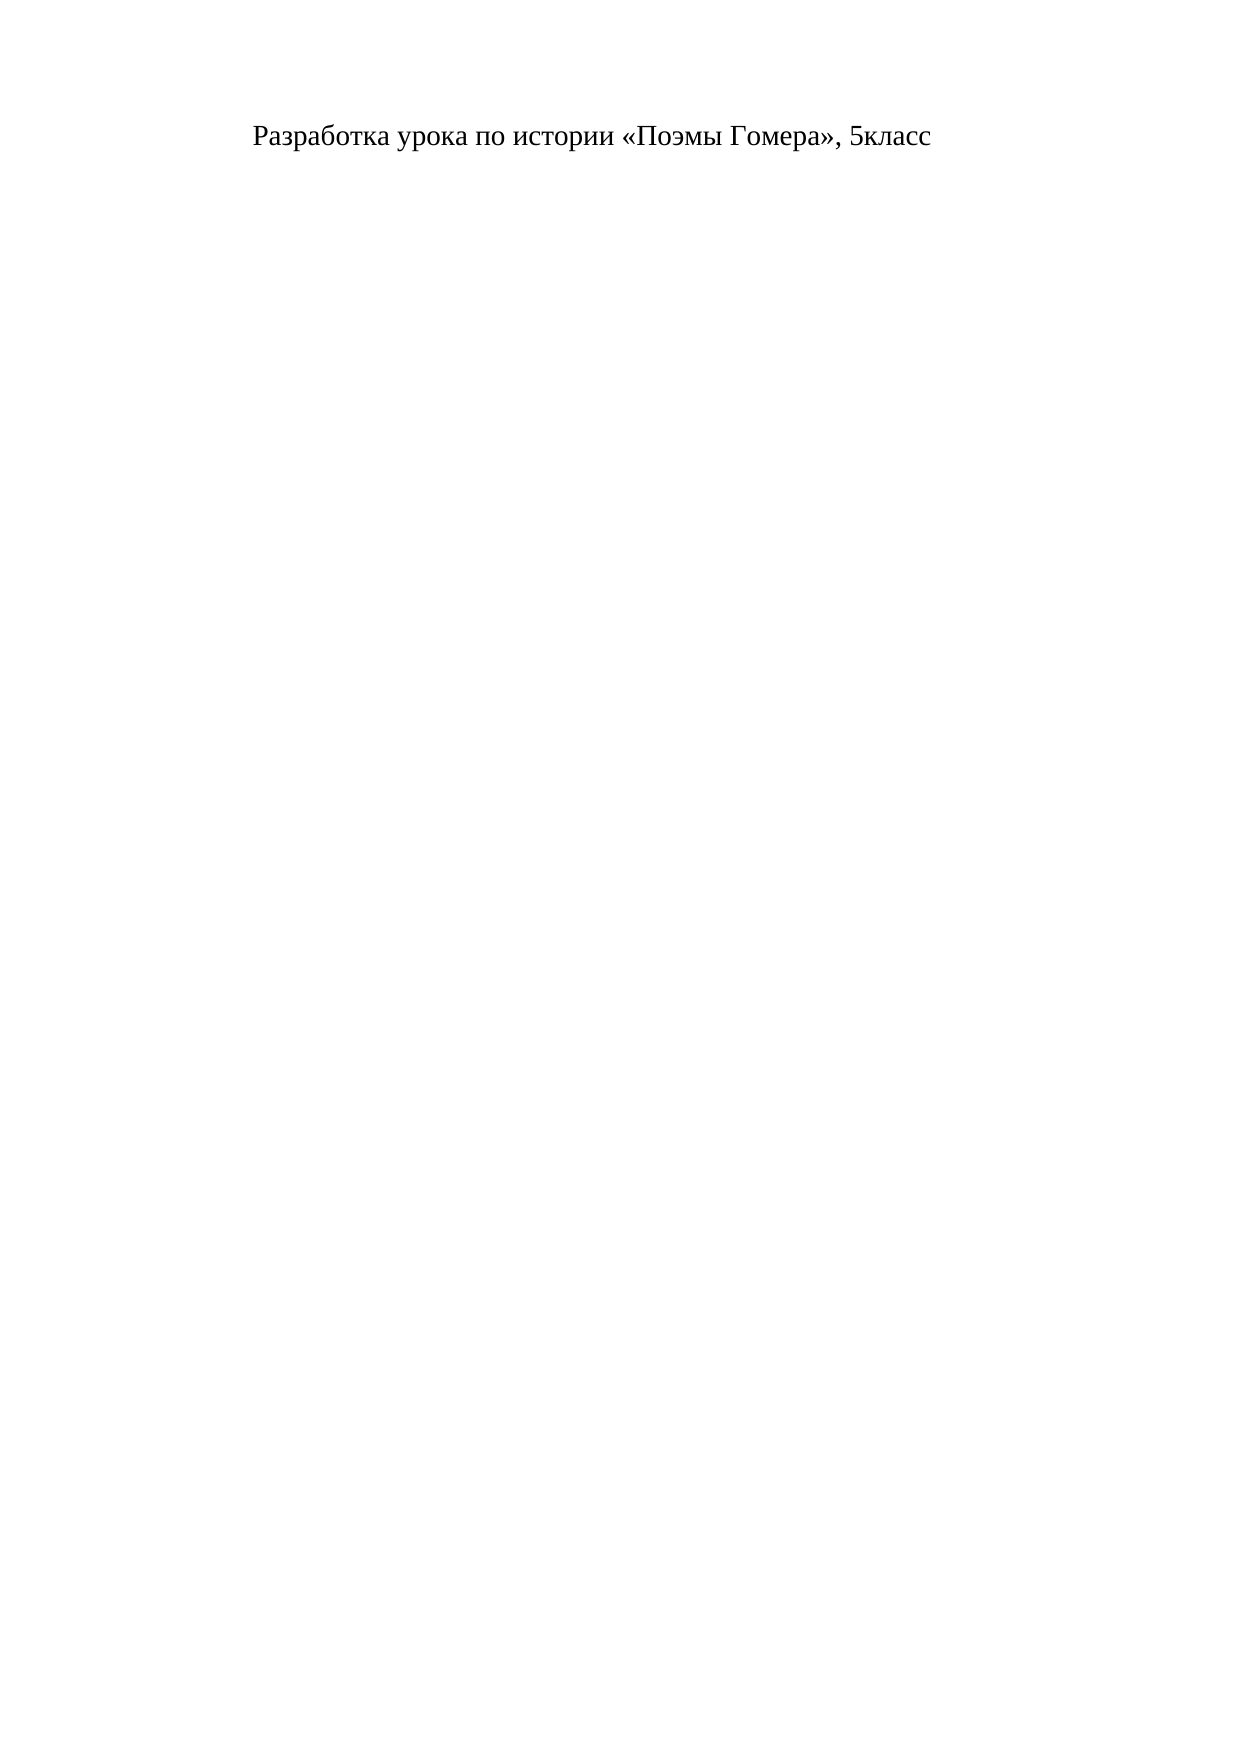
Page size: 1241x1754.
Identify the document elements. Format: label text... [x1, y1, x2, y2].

list Разработка урока по истории «Поэмы Гомера», 5класс [252, 118, 1152, 152]
